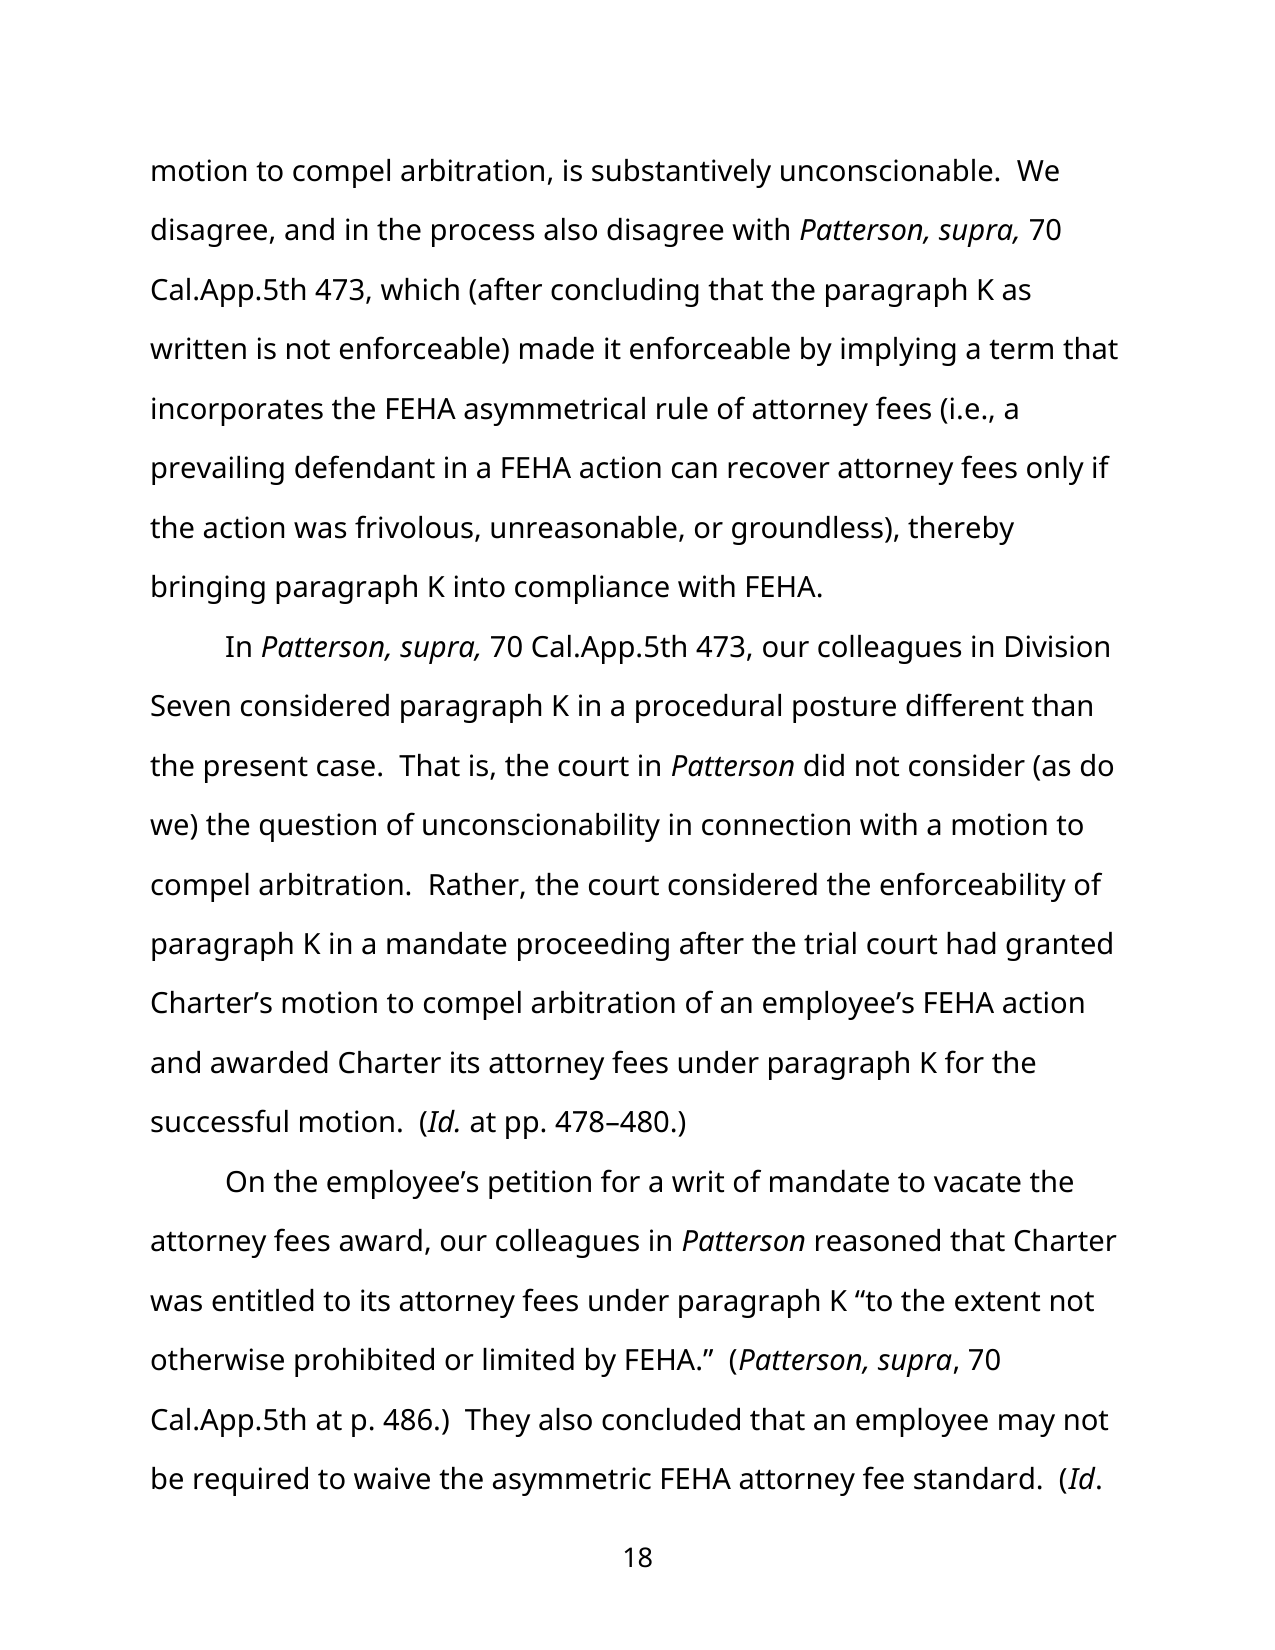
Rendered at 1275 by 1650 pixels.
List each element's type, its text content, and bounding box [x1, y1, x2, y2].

text In Patterson, supra, 70 Cal.App.5th 473, our colleagues in Division Seven considered paragraph K in a procedural posture different than the present case. That is, the court in Patterson did not consider (as do we) the question of unconscionability in connection with a motion to compel arbitration. Rather, the court considered the enforceability of paragraph K in a mandate proceeding after the trial court had granted Charter’s motion to compel arbitration of an employee’s FEHA action and awarded Charter its attorney fees under paragraph K for the successful motion. (Id. at pp. 478–480.) [150, 626, 1125, 1141]
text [150, 1161, 1125, 1498]
text Charter contends that the trial court erred in concluding that paragraph K, which awards attorney fees to the prevailing party on a motion to compel arbitration, is substantively unconscionable. We disagree, and in the process also disagree with Patterson, supra, 70 Cal.App.5th 473, which (after concluding that the paragraph K as written is not enforceable) made it enforceable by implying a term that incorporates the FEHA asymmetrical rule of attorney fees (i.e., a prevailing defendant in a FEHA action can recover attorney fees only if the action was frivolous, unreasonable, or groundless), thereby bringing paragraph K into compliance with FEHA. [150, 150, 1125, 606]
